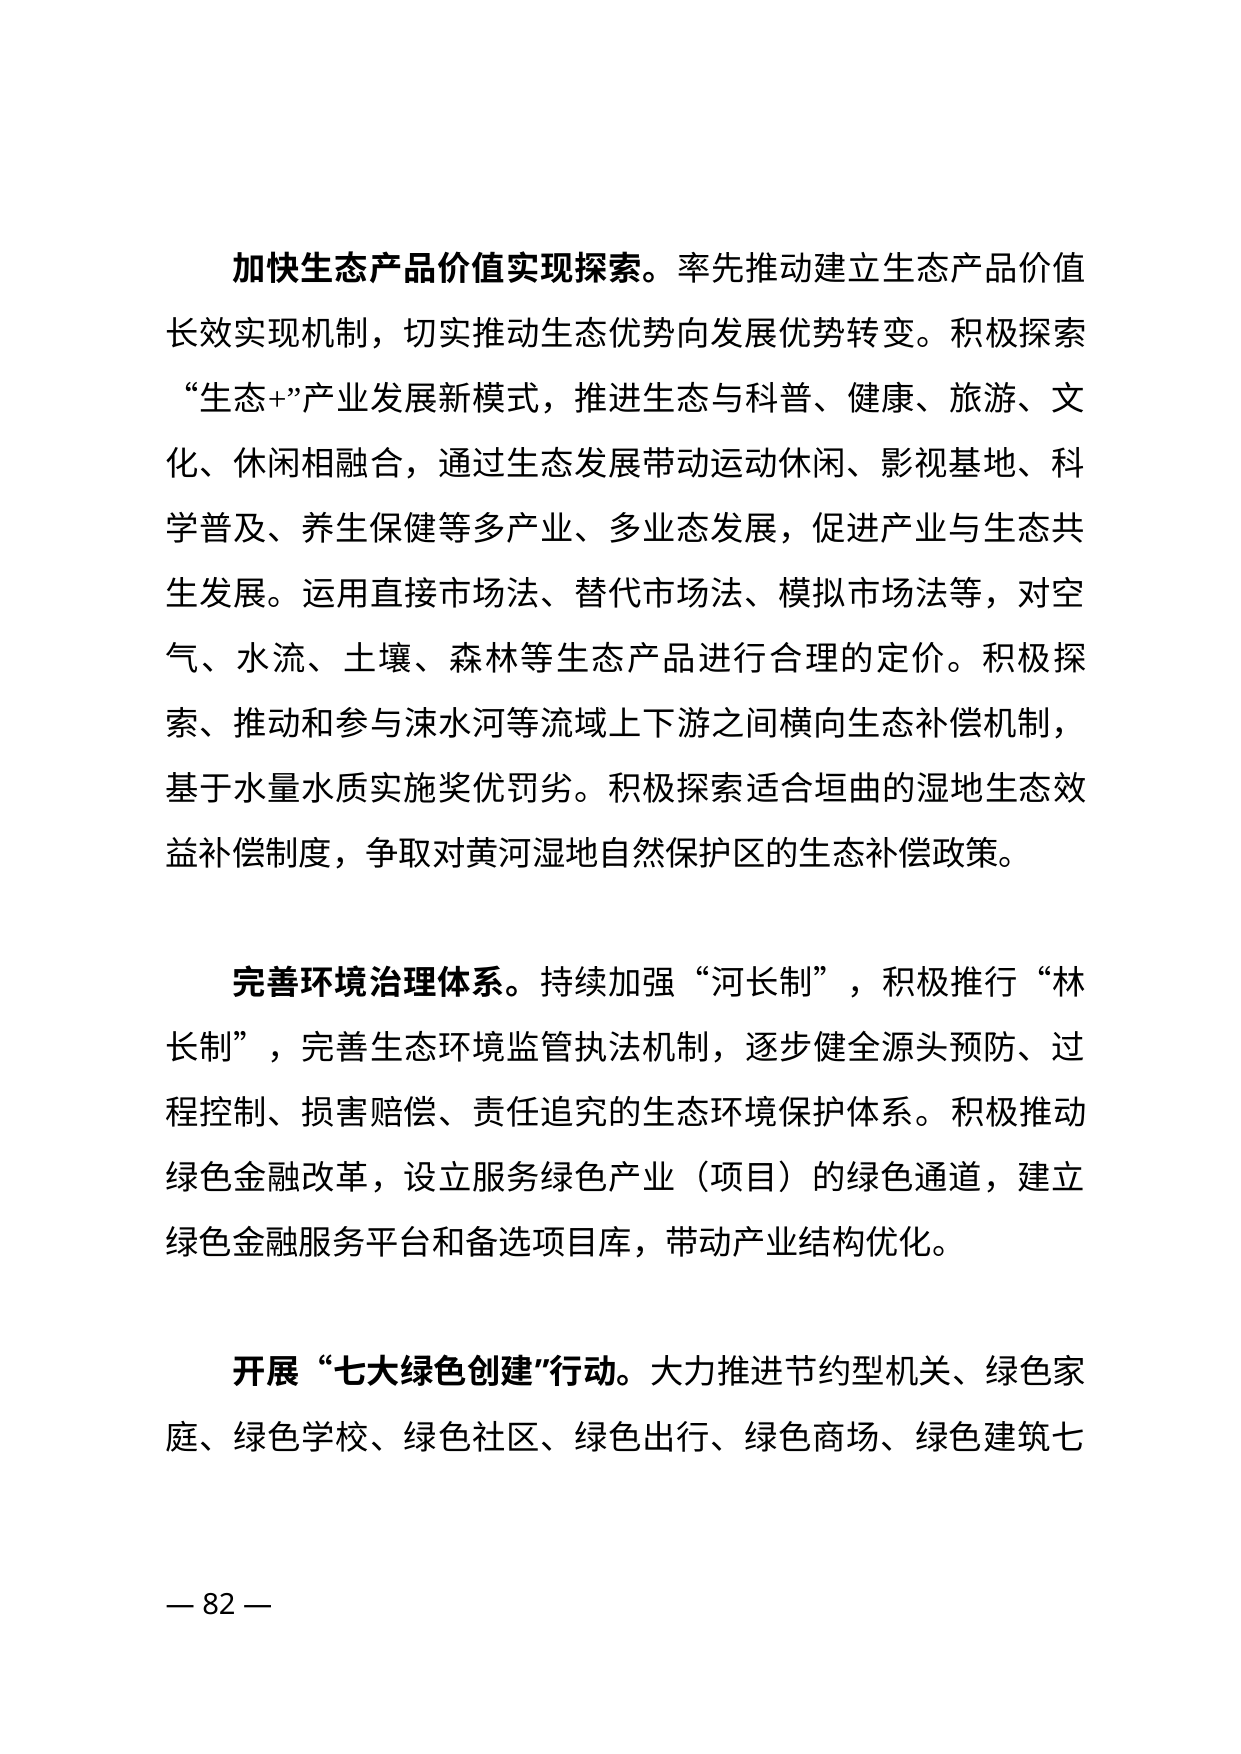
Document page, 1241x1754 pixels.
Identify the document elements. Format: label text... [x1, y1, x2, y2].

text 加快生态产品价值实现探索。率先推动建立生态产品价值长效实现机制，切实推动生态优势向发展优势转变。积极探索“生态+”产业发展新模式，推进生态与科普、健康、旅游、文化、休闲相融合，通过生态发展带动运动休闲、影视基地、科学普及、养生保健等多产业、多业态发展，促进产业与生态共生发展。运用直接市场法、替代市场法、模拟市场法等，对空气、水流、土壤、森林等生态产品进行合理的定价。积极探索、推动和参与涑水河等流域上下游之间横向生态补偿机制，基于水量水质实施奖优罚劣。积极探索适合垣曲的湿地生态效益补偿制度，争取对黄河湿地自然保护区的生态补偿政策。 [165, 233, 1087, 947]
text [165, 1337, 1087, 1532]
text 完善环境治理体系。持续加强“河长制”，积极推行“林长制”，完善生态环境监管执法机制，逐步健全源头预防、过程控制、损害赔偿、责任追究的生态环境保护体系。积极推动绿色金融改革，设立服务绿色产业（项目）的绿色通道，建立绿色金融服务平台和备选项目库，带动产业结构优化。 [165, 947, 1087, 1337]
